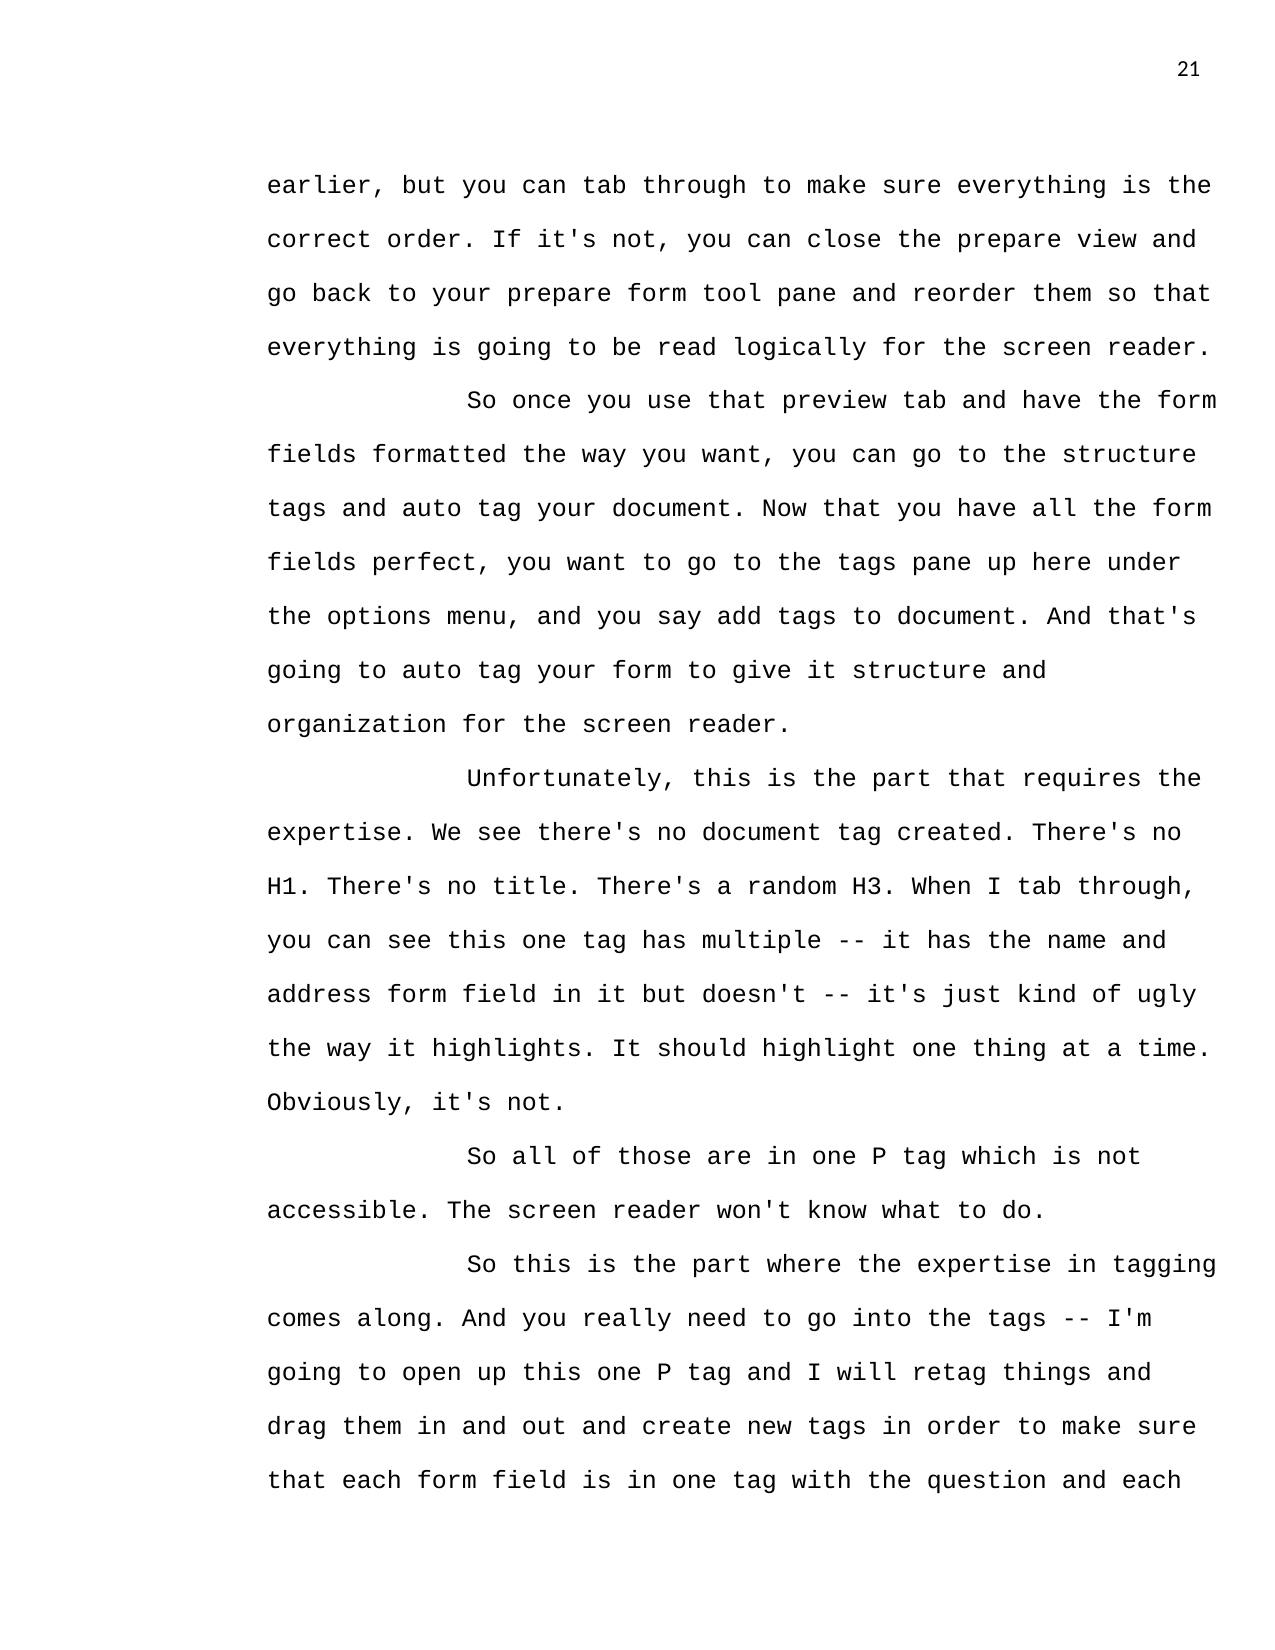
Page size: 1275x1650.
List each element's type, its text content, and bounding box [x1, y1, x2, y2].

text So all of those are in one P tag which is not accessible. The screen reader won't know what to do. [267, 1121, 1217, 1229]
text Unfortunately, this is the part that requires the expertise. We see there's no document tag created. There's no H1. There's no title. There's a random H3. When I tab through, you can see this one tag has multiple -- it has the name and address form field in it but doesn't -- it's just kind of ugly the way it highlights. It should highlight one thing at a time. Obviously, it's not. [267, 743, 1217, 1121]
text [267, 150, 1217, 366]
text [267, 1229, 1217, 1499]
text So once you use that preview tab and have the form fields formatted the way you want, you can go to the structure tags and auto tag your document. Now that you have all the form fields perfect, you want to go to the tags pane up here under the options menu, and you say add tags to document. And that's going to auto tag your form to give it structure and organization for the screen reader. [267, 366, 1217, 743]
